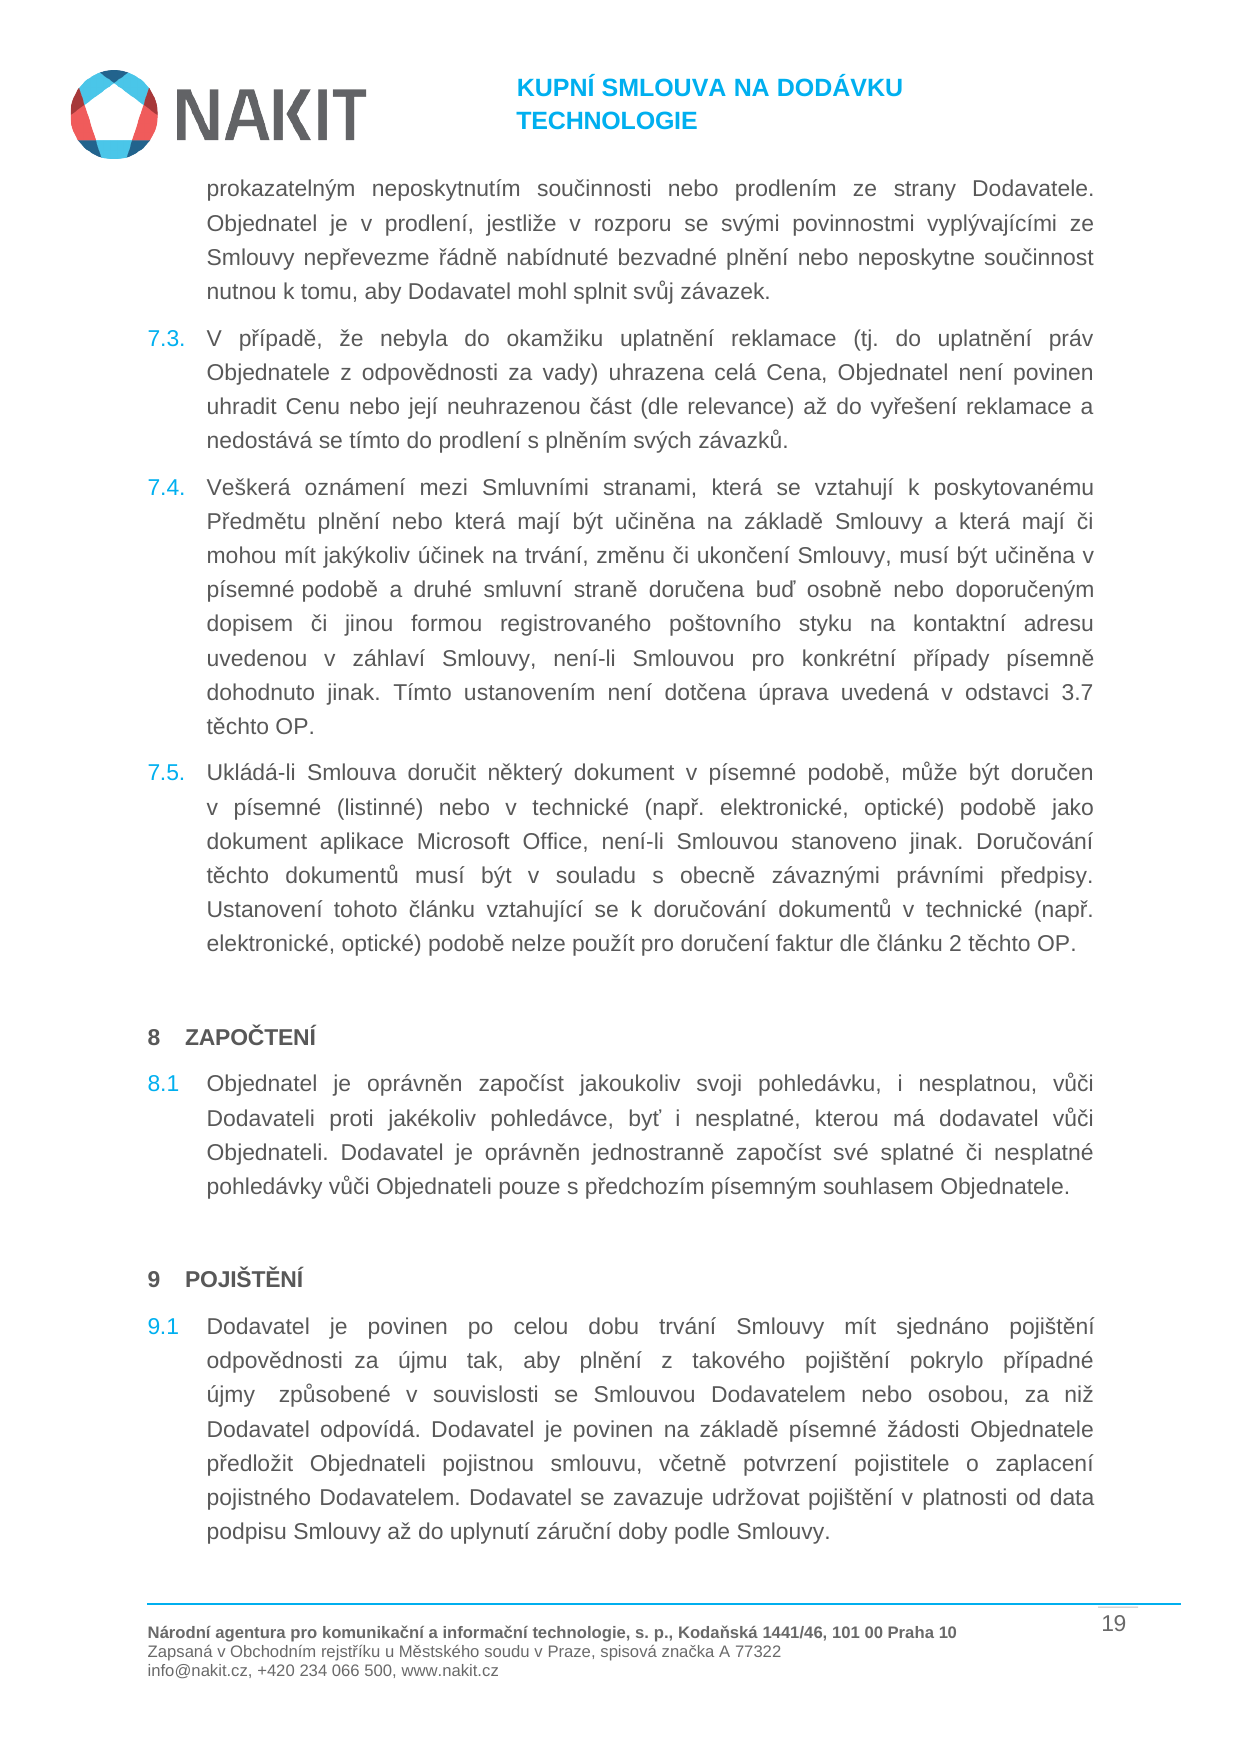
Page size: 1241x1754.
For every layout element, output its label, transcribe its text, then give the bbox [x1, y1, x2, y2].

list Objednatel je oprávněn započíst jakoukoliv svoji pohledávku, i nesplatnou, vůči Dodavateli proti jakékoliv pohledávce, byť i nesplatné, kterou má dodavatel vůči Objednateli. Dodavatel je oprávněn jednostranně započíst své splatné či nesplatné pohledávky vůči Objednateli pouze s předchozím písemným souhlasem Objednatele. [147, 1070, 1094, 1199]
subtitle POJIŠTĚNÍ [147, 1266, 1192, 1293]
picture [70, 70, 367, 159]
list V případě, že nebyla do okamžiku uplatnění reklamace (tj. do uplatnění práv Objednatele z odpovědnosti za vady) uhrazena celá Cena, Objednatel není povinen uhradit Cenu nebo její neuhrazenou část (dle relevance) až do vyřešení reklamace a nedostává se tímto do prodlení s plněním svých závazků. [147, 324, 1094, 453]
list Veškerá oznámení mezi Smluvními stranami, která se vztahují k poskytovanému Předmětu plnění nebo která mají být učiněna na základě Smlouvy a která mají či mohou mít jakýkoliv účinek na trvání, změnu či ukončení Smlouvy, musí být učiněna v písemné podobě a druhé smluvní straně doručena buď osobně nebo doporučeným dopisem či jinou formou registrovaného poštovního styku na kontaktní adresu uvedenou v záhlaví Smlouvy, není-li Smlouvou pro konkrétní případy písemně dohodnuto jinak. Tímto ustanovením není dotčena úprava uvedená v odstavci 3.7 těchto OP. [147, 474, 1094, 739]
subtitle ZAPOČTENÍ [147, 1023, 1192, 1050]
list Ukládá-li Smlouva doručit některý dokument v písemné podobě, může být doručen v písemné (listinné) nebo v technické (např. elektronické, optické) podobě jako dokument aplikace Microsoft Office, není-li Smlouvou stanoveno jinak. Doručování těchto dokumentů musí být v souladu s obecně závaznými právními předpisy. Ustanovení tohoto článku vztahující se k doručování dokumentů v technické (např. elektronické, optické) podobě nelze použít pro doručení faktur dle článku 2 těchto OP. [147, 759, 1094, 957]
text prokazatelným neposkytnutím součinnosti nebo prodlením ze strany Dodavatele. Objednatel je v prodlení, jestliže v rozporu se svými povinnostmi vyplývajícími ze Smlouvy nepřevezme řádně nabídnuté bezvadné plnění nebo neposkytne součinnost nutnou k tomu, aby Dodavatel mohl splnit svůj závazek. [206, 175, 1094, 304]
list Dodavatel je povinen po celou dobu trvání Smlouvy mít sjednáno pojištění odpovědnosti za újmu tak, aby plnění z takového pojištění pokrylo případné újmy způsobené v souvislosti se Smlouvou Dodavatelem nebo osobou, za niž Dodavatel odpovídá. Dodavatel je povinen na základě písemné žádosti Objednatele předložit Objednateli pojistnou smlouvu, včetně potvrzení pojistitele o zaplacení pojistného Dodavatelem. Dodavatel se zavazuje udržovat pojištění v platnosti od data podpisu Smlouvy až do uplynutí záruční doby podle Smlouvy. [147, 1313, 1094, 1544]
